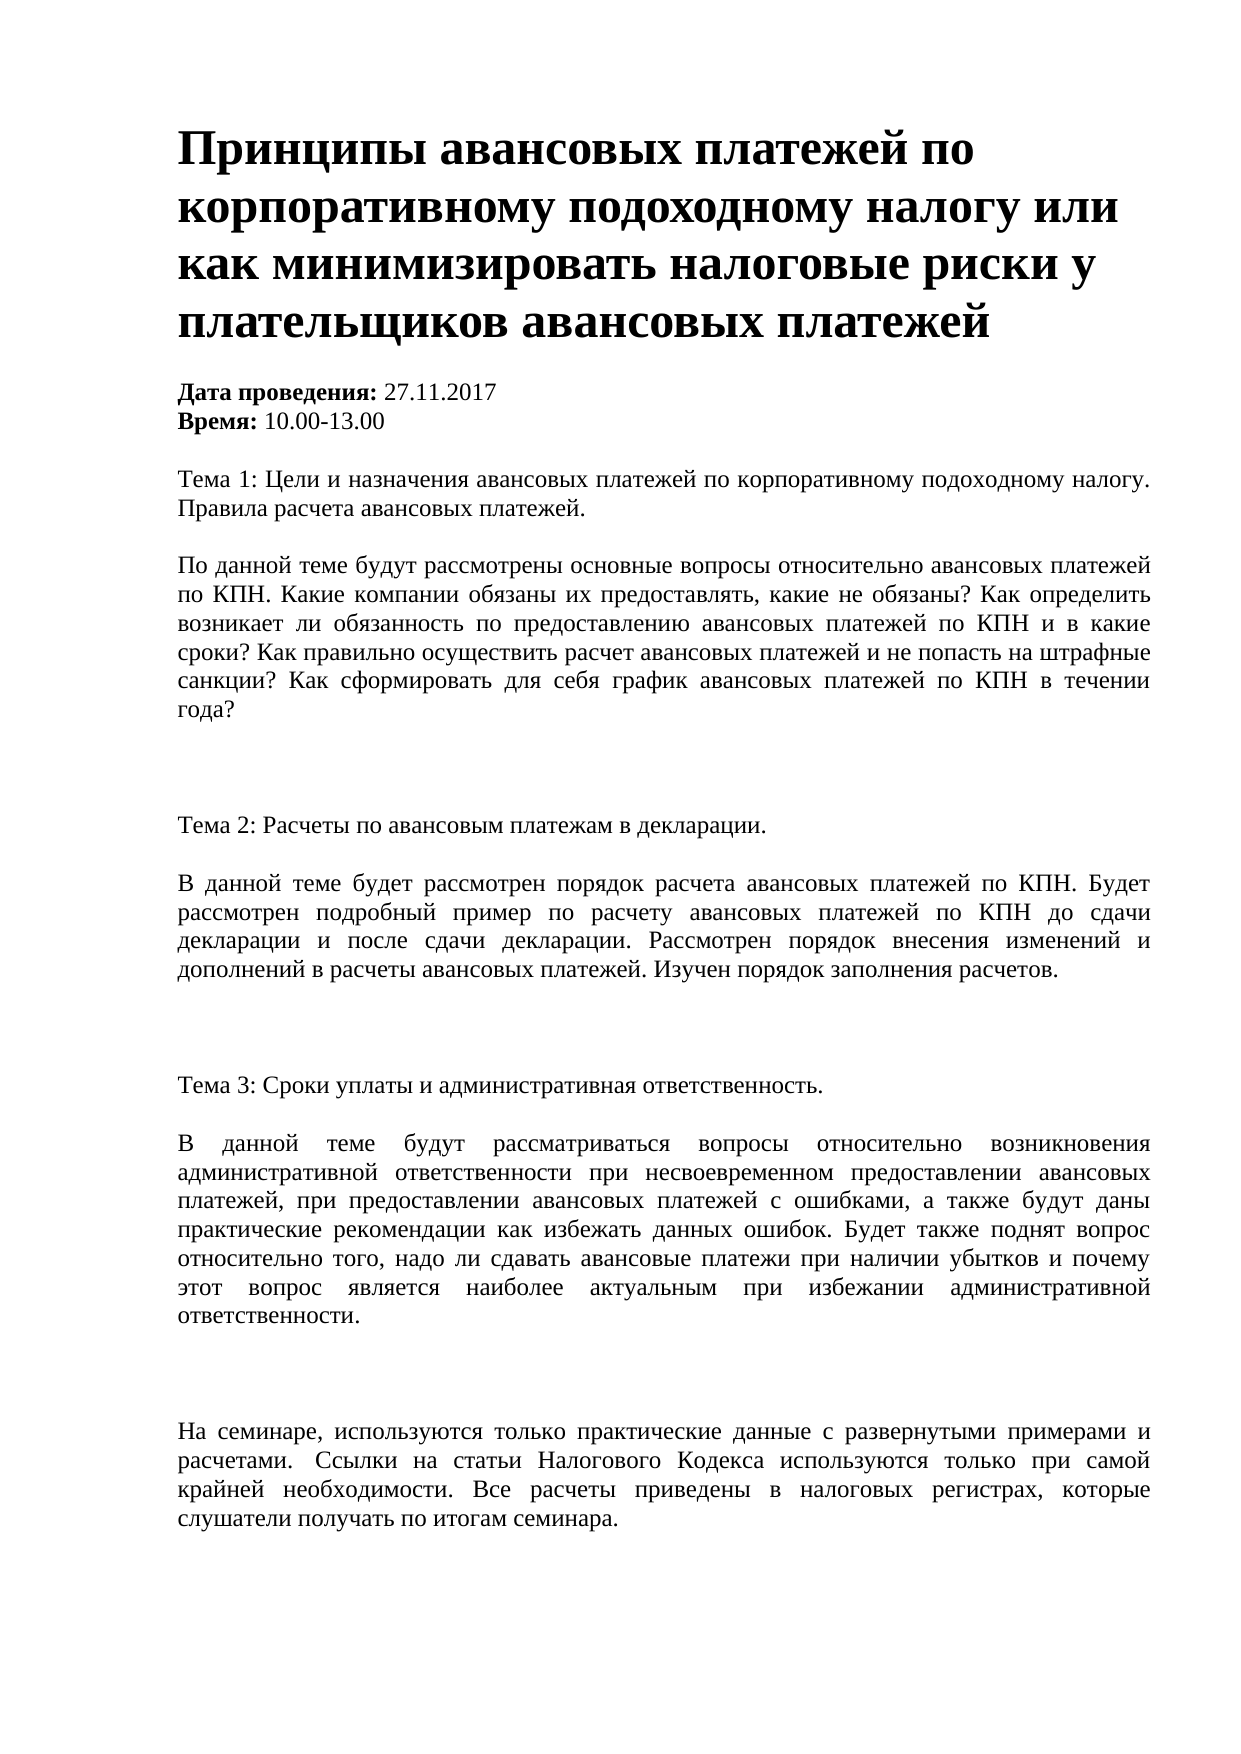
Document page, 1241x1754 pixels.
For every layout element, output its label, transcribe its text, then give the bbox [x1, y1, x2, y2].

text Время: 10.00-13.00 [177, 406, 1152, 435]
text По данной теме будут рассмотрены основные вопросы относительно авансовых платежей по КПН. Какие компании обязаны их предоставлять, какие не обязаны? Как определить возникает ли обязанность по предоставлению авансовых платежей по КПН и в какие сроки? Как правильно осуществить расчет авансовых платежей и не попасть на штрафные санкции? Как сформировать для себя график авансовых платежей по КПН в течении года? [177, 551, 1152, 723]
text Тема 1: Цели и назначения авансовых платежей по корпоративному подоходному налогу. Правила расчета авансовых платежей. [177, 464, 1152, 521]
text Дата проведения: 27.11.2017 [177, 377, 1152, 406]
text В данной теме будет рассмотрен порядок расчета авансовых платежей по КПН. Будет рассмотрен подробный пример по расчету авансовых платежей по КПН до сдачи декларации и после сдачи декларации. Рассмотрен порядок внесения изменений и дополнений в расчеты авансовых платежей. Изучен порядок заполнения расчетов. [177, 868, 1152, 983]
text Тема 3: Сроки уплаты и административная ответственность. [177, 1070, 1152, 1099]
text На семинаре, используются только практические данные с развернутыми примерами и расчетами. Ссылки на статьи Налогового Кодекса используются только при самой крайней необходимости. Все расчеты приведены в налоговых регистрах, которые слушатели получать по итогам семинара. [177, 1416, 1152, 1531]
text Тема 2: Расчеты по авансовым платежам в декларации. [177, 810, 1152, 839]
text Принципы авансовых платежей по корпоративному подоходному налогу или как минимизировать налоговые риски у плательщиков авансовых платежей [177, 118, 1152, 348]
text В данной теме будут рассматриваться вопросы относительно возникновения административной ответственности при несвоевременном предоставлении авансовых платежей, при предоставлении авансовых платежей с ошибками, а также будут даны практические рекомендации как избежать данных ошибок. Будет также поднят вопрос относительно того, надо ли сдавать авансовые платежи при наличии убытков и почему этот вопрос является наиболее актуальным при избежании административной ответственности. [177, 1128, 1152, 1329]
